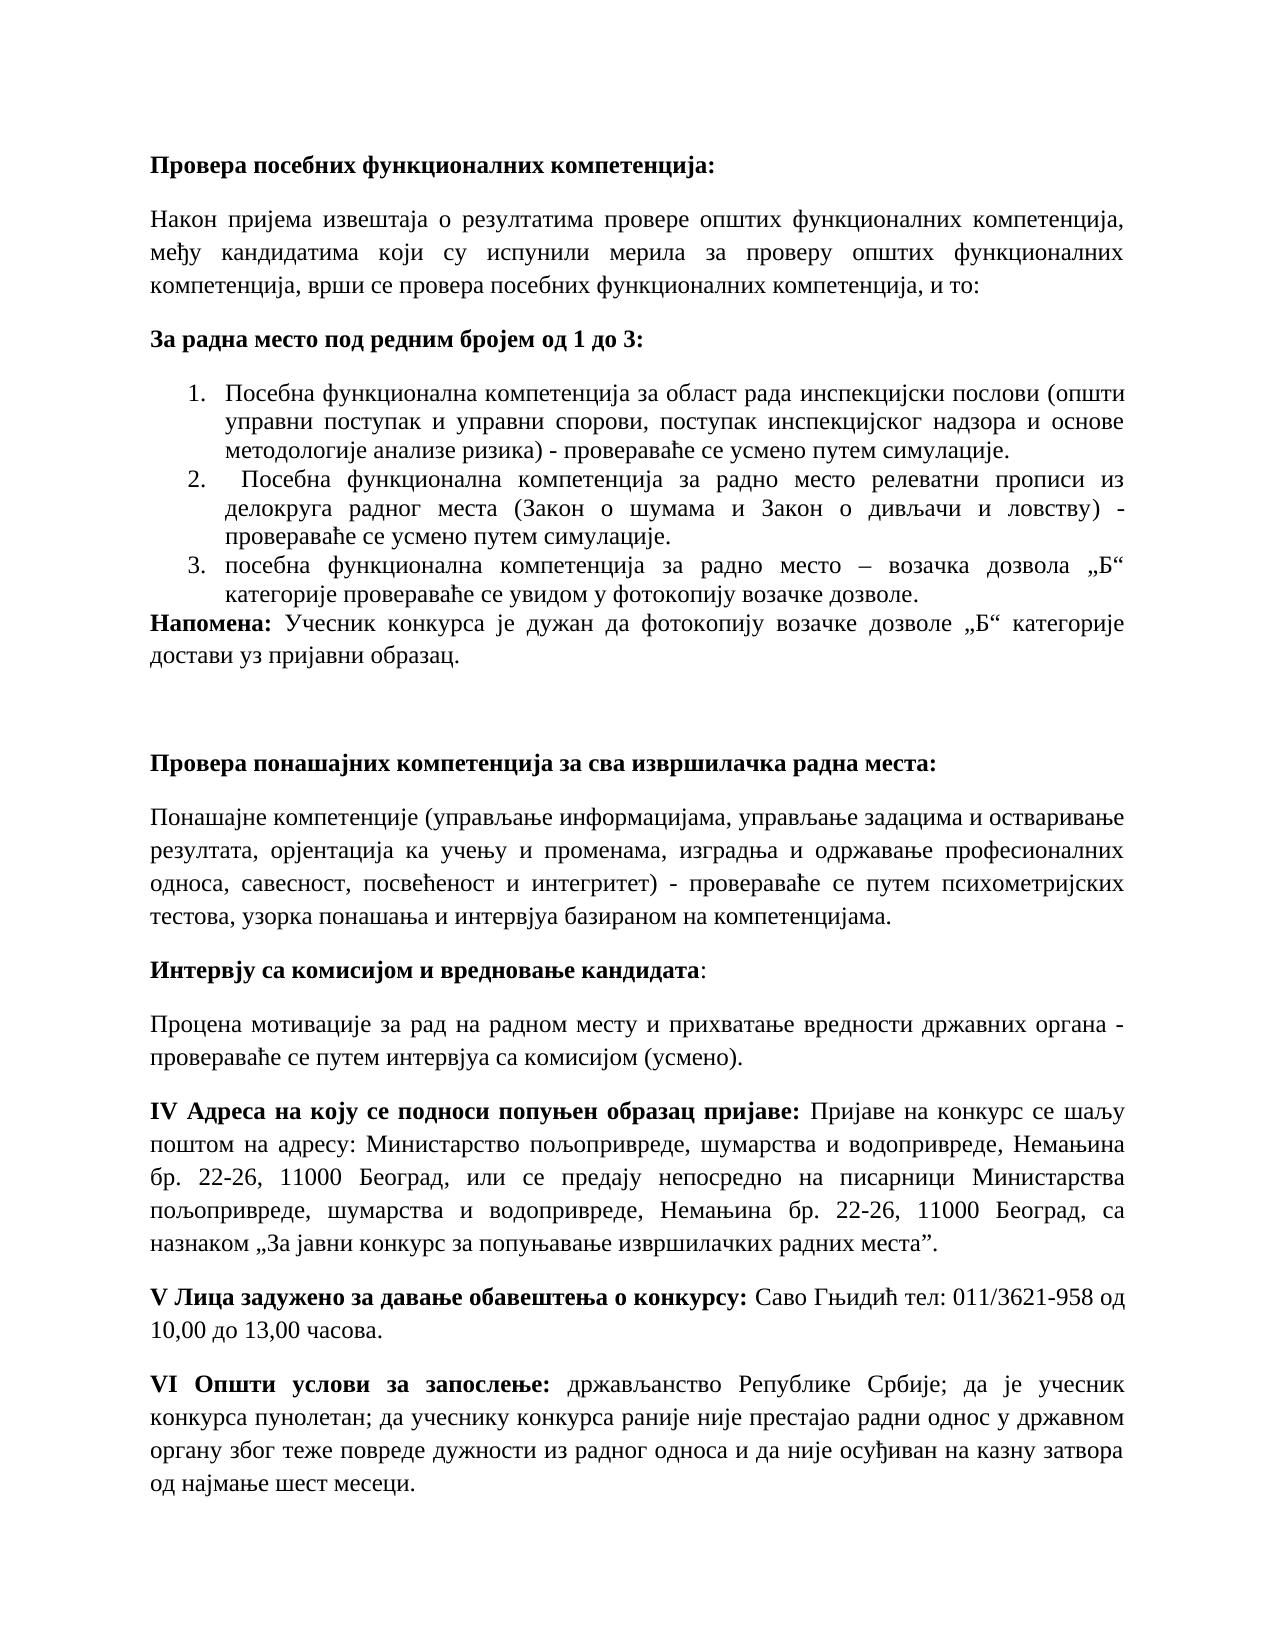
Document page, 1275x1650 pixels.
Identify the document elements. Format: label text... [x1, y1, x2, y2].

list Посебна функционална компетенција за радно место релеватни прописи из делокруга радног места (Закон о шумама и Закон о дивљачи и ловству) - провераваће се усмено путем симулације. [187, 464, 1125, 550]
text V Лица задужено за давање обавештења о конкурсу: Саво Гњидић тел: 011/3621-958 од 10,00 до 13,00 часова. [150, 1282, 1125, 1343]
text За радна место под редним бројем од 1 до 3: [150, 324, 1125, 352]
text Процена мотивације за рад на радном месту и прихватање вредности државних органа - провераваће се путем интервјуа са комисијом (усмено). [150, 1009, 1125, 1071]
text Провера посебних функционалних компетенција: [150, 150, 1125, 179]
list Посебна функционална компетенција за област рада инспекцијски послови (општи управни поступак и управни спорови, поступак инспекцијског надзора и основе методологије анализе ризика) - провераваће се усмено путем симулације. [187, 378, 1125, 464]
text Напомена: Учесник конкурса је дужан да фотокопију возачке дозволе „Б“ категорије достави уз пријавни образац. [150, 608, 1125, 669]
list посебна функционална компетенција за радно место – возачка дозвола „Б“ категорије провераваће се увидом у фотокопију возачке дозволе. [187, 550, 1125, 608]
text Провера понашајних компетенција за сва извршилачка радна места: [150, 748, 1125, 777]
text Интервју са комисијом и вредновање кандидата: [150, 955, 1125, 984]
text Након пријема извештаја о резултатима провере општих функционалних компетенција, међу кандидатима који су испунили мерила за проверу општих функционалних компетенција, врши се провера посебних функционалних компетенција, и то: [150, 204, 1125, 299]
text VI Општи услови за запослење: држављанство Републике Србије; да је учесник конкурса пунолетан; да учеснику конкурса раније није престајао радни однос у државном органу због теже повреде дужности из радног односа и да није осуђиван на казну затвора од најмање шест месеци. [150, 1369, 1125, 1496]
text Понашајне компетенције (управљање информацијама, управљање задацима и остваривање резултата, орјентација ка учењу и променама, изградња и одржавање професионалних односа, савесност, посвећеност и интегритет) - провераваће се путем психометријских тестова, узорка понашања и интервјуа базираном на компетенцијама. [150, 802, 1125, 930]
text IV Адреса на коју се подноси попуњен образац пријаве: Пријаве на конкурс се шаљу поштом на адресу: Министарство пољопривреде, шумарства и водопривреде, Немањина бр. 22-26, 11000 Београд, или се предају непосредно на писарници Министарства пољопривреде, шумарства и водопривреде, Немањина бр. 22-26, 11000 Београд, са назнаком „За јавни конкурс за попуњавање извршилачких радних места”. [150, 1096, 1125, 1257]
